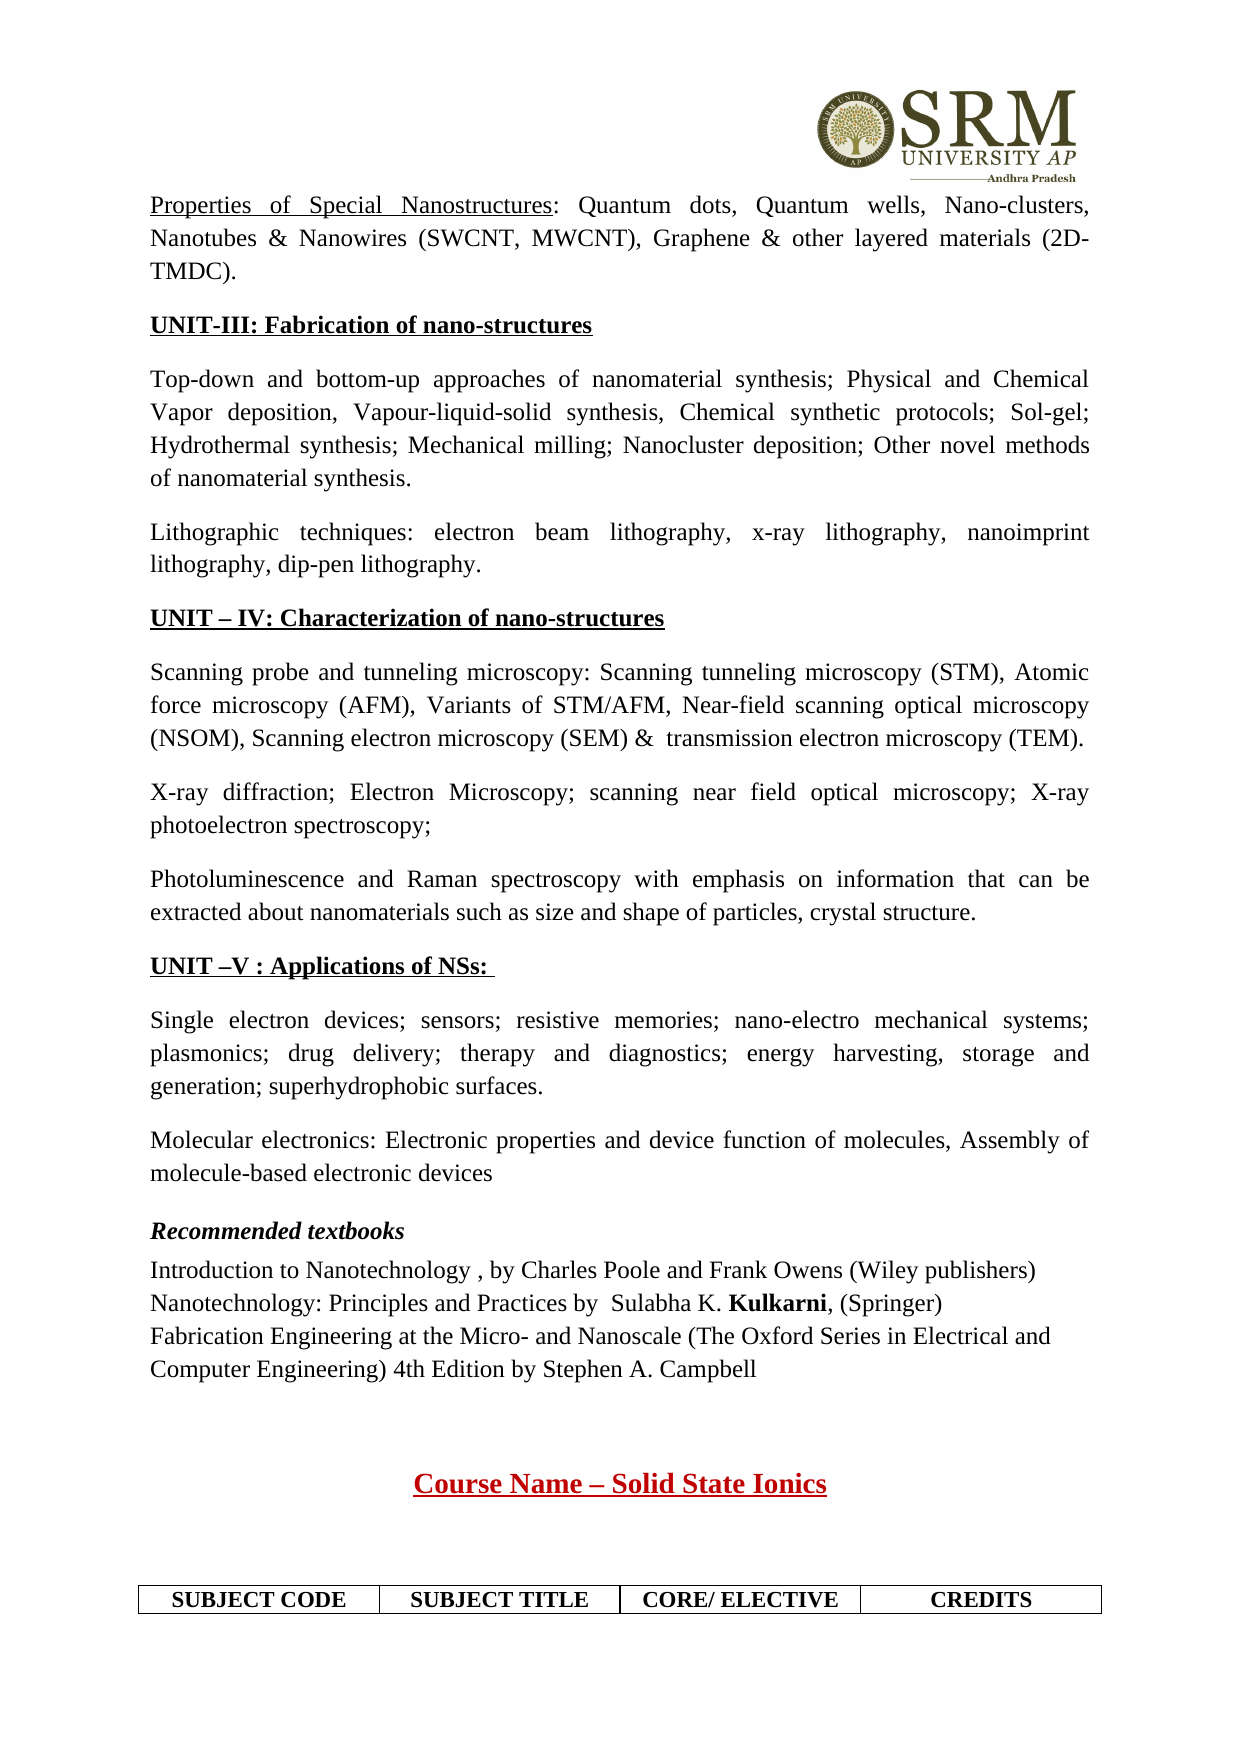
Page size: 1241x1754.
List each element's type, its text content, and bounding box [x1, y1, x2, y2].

text Scanning probe and tunneling microscopy: Scanning tunneling microscopy (STM), Atomic force microscopy (AFM), Variants of STM/AFM, Near-field scanning optical microscopy (NSOM), Scanning electron microscopy (SEM) & transmission electron microscopy (TEM). [150, 657, 1090, 752]
subtitle Fabrication Engineering at the Micro- and Nanoscale (The Oxford Series in Electrical and Computer Engineering) 4th Edition by Stephen A. Campbell [150, 1321, 1090, 1383]
table_header CORE/ ELECTIVE [621, 1586, 860, 1612]
text Single electron devices; sensors; resistive memories; nano-electro mechanical systems; plasmonics; drug delivery; therapy and diagnostics; energy harvesting, storage and generation; superhydrophobic surfaces. [150, 1005, 1090, 1099]
subtitle Nanotechnology: Principles and Practices by Sulabha K. Kulkarni, (Springer) [150, 1288, 1090, 1317]
text Photoluminescence and Raman spectroscopy with emphasis on information that can be extracted about nanomaterials such as size and shape of particles, crystal structure. [150, 864, 1090, 926]
table_header SUBJECT CODE [139, 1586, 379, 1612]
text UNIT-III: Fabrication of nano-structures [150, 310, 1090, 338]
table_header CREDITS [861, 1586, 1101, 1612]
subtitle Recommended textbooks [150, 1216, 1090, 1244]
text Lithographic techniques: electron beam lithography, x-ray lithography, nanoimprint lithography, dip-pen lithography. [150, 517, 1090, 578]
text UNIT –V : Applications of NSs: [150, 951, 1090, 980]
text Top-down and bottom-up approaches of nanomaterial synthesis; Physical and Chemical Vapor deposition, Vapour-liquid-solid synthesis, Chemical synthetic protocols; Sol-gel; Hydrothermal synthesis; Mechanical milling; Nanocluster deposition; Other novel methods of nanomaterial synthesis. [150, 364, 1090, 491]
text X-ray diffraction; Electron Microscopy; scanning near field optical microscopy; X-ray photoelectron spectroscopy; [150, 777, 1090, 839]
table_header SUBJECT TITLE [380, 1586, 619, 1612]
text Molecular electronics: Electronic properties and device function of molecules, Assembly of molecule-based electronic devices [150, 1125, 1090, 1186]
text UNIT – IV: Characterization of nano-structures [150, 603, 1090, 632]
subtitle Introduction to Nanotechnology , by Charles Poole and Frank Owens (Wiley publishers) [150, 1255, 1090, 1284]
picture [807, 73, 1091, 190]
text Course Name – Solid State Ionics [150, 1466, 1090, 1500]
text Properties of Special Nanostructures: Quantum dots, Quantum wells, Nano-clusters, Nanotubes & Nanowires (SWCNT, MWCNT), Graphene & other layered materials (2D-TMDC). [150, 190, 1090, 285]
